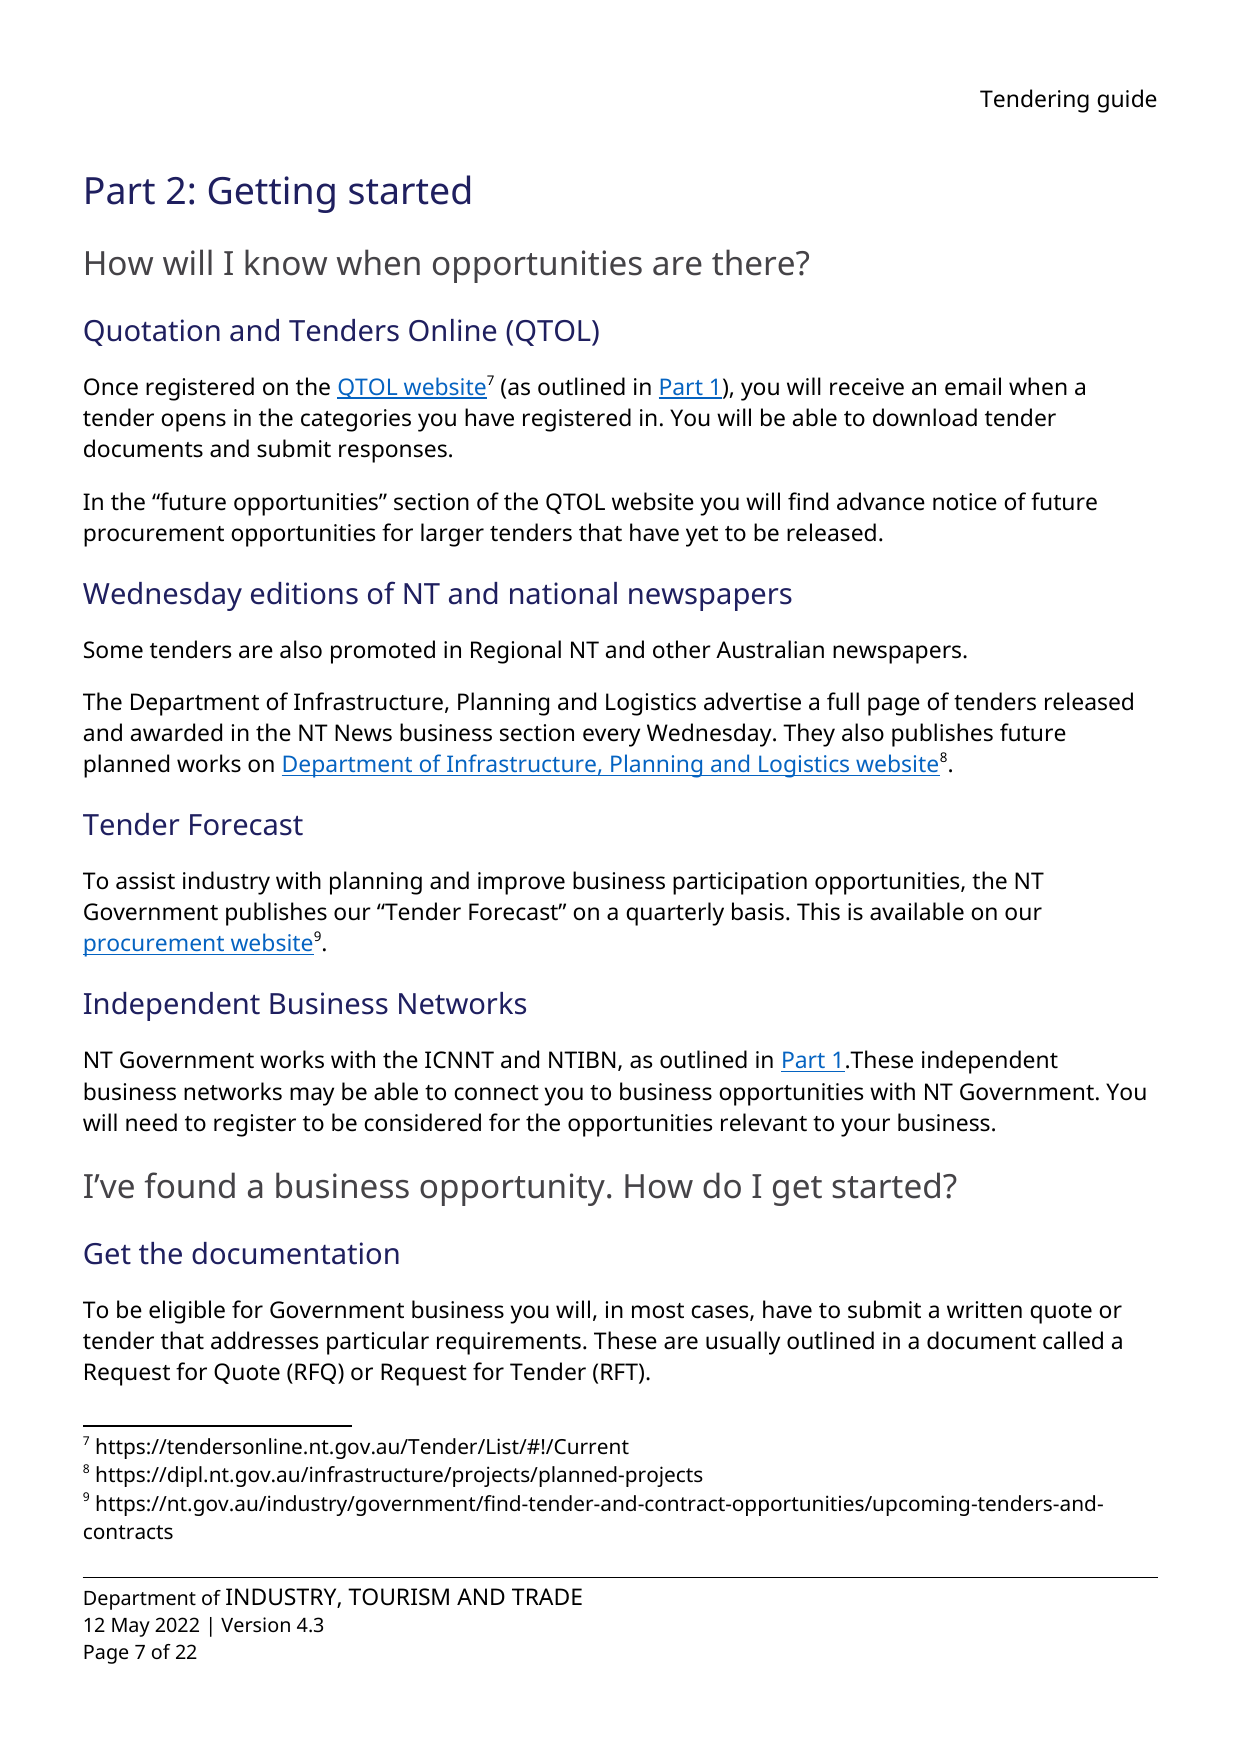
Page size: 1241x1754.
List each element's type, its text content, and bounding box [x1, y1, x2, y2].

subtitle Part 2: Getting started [83, 164, 1157, 215]
text To assist industry with planning and improve business participation opportunities, the NT Government publishes our “Tender Forecast” on a quarterly basis. This is available on our procurement website. [83, 865, 1157, 959]
subtitle Tender Forecast [83, 804, 1157, 844]
subtitle Independent Business Networks [83, 984, 1157, 1023]
text The Department of Infrastructure, Planning and Logistics advertise a full page of tenders released and awarded in the NT News business section every Wednesday. They also publishes future planned works on Department of Infrastructure, Planning and Logistics website. [83, 686, 1157, 779]
text NT Government works with the ICNNT and NTIBN, as outlined in Part 1.These independent business networks may be able to connect you to business opportunities with NT Government. You will need to register to be considered for the opportunities relevant to your business. [83, 1044, 1157, 1138]
text To be eligible for Government business you will, in most cases, have to submit a written quote or tender that addresses particular requirements. These are usually outlined in a document called a Request for Quote (RFQ) or Request for Tender (RFT). [83, 1294, 1157, 1388]
subtitle How will I know when opportunities are there? [83, 240, 1157, 285]
subtitle Get the documentation [83, 1233, 1157, 1273]
subtitle Wednesday editions of NT and national newspapers [83, 573, 1157, 613]
text In the “future opportunities” section of the QTOL website you will find advance notice of future procurement opportunities for larger tenders that have yet to be released. [83, 486, 1157, 548]
subtitle I’ve found a business opportunity. How do I get started? [83, 1163, 1157, 1208]
text Once registered on the QTOL website (as outlined in Part 1), you will receive an email when a tender opens in the categories you have registered in. You will be able to download tender documents and submit responses. [83, 371, 1157, 465]
text Some tenders are also promoted in Regional NT and other Australian newspapers. [83, 633, 1157, 665]
subtitle Quotation and Tenders Online (QTOL) [83, 310, 1157, 350]
